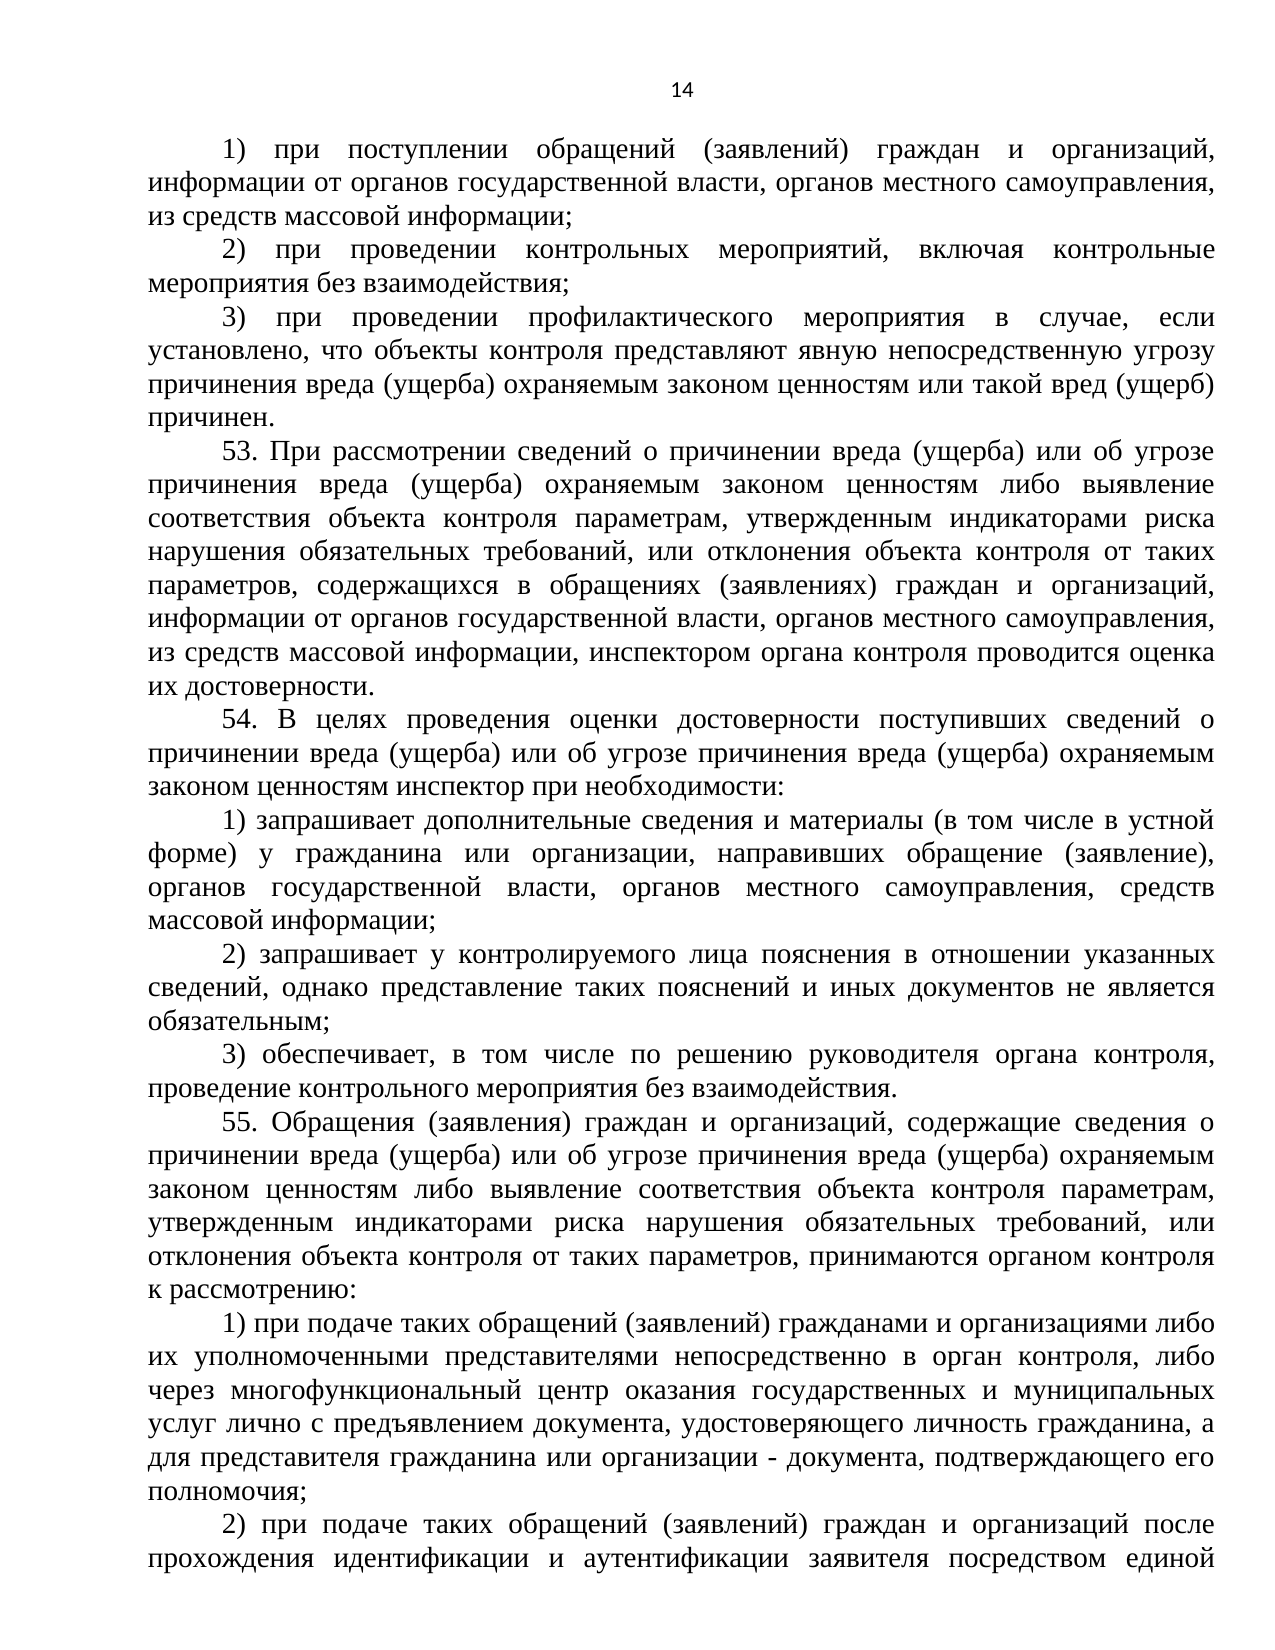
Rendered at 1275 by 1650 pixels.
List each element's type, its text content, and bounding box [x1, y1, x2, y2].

text 53. При рассмотрении сведений о причинении вреда (ущерба) или об угрозе причинения вреда (ущерба) охраняемым законом ценностям либо выявление соответствия объекта контроля параметрам, утвержденным индикаторами риска нарушения обязательных требований, или отклонения объекта контроля от таких параметров, содержащихся в обращениях (заявлениях) граждан и организаций, информации от органов государственной власти, органов местного самоуправления, из средств массовой информации, инспектором органа контроля проводится оценка их достоверности. [148, 433, 1216, 701]
text 1) при поступлении обращений (заявлений) граждан и организаций, информации от органов государственной власти, органов местного самоуправления, из средств массовой информации; [148, 131, 1216, 232]
text 3) при проведении профилактического мероприятия в случае, если установлено, что объекты контроля представляют явную непосредственную угрозу причинения вреда (ущерба) охраняемым законом ценностям или такой вред (ущерб) причинен. [148, 299, 1216, 433]
text 1) запрашивает дополнительные сведения и материалы (в том числе в устной форме) у гражданина или организации, направивших обращение (заявление), органов государственной власти, органов местного самоуправления, средств массовой информации; [148, 802, 1216, 936]
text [148, 1506, 1216, 1573]
text 3) обеспечивает, в том числе по решению руководителя органа контроля, проведение контрольного мероприятия без взаимодействия. [148, 1037, 1216, 1104]
text 54. В целях проведения оценки достоверности поступивших сведений о причинении вреда (ущерба) или об угрозе причинения вреда (ущерба) охраняемым законом ценностям инспектор при необходимости: [148, 701, 1216, 802]
text 55. Обращения (заявления) граждан и организаций, содержащие сведения о причинении вреда (ущерба) или об угрозе причинения вреда (ущерба) охраняемым законом ценностям либо выявление соответствия объекта контроля параметрам, утвержденным индикаторами риска нарушения обязательных требований, или отклонения объекта контроля от таких параметров, принимаются органом контроля к рассмотрению: [148, 1104, 1216, 1305]
text 2) запрашивает у контролируемого лица пояснения в отношении указанных сведений, однако представление таких пояснений и иных документов не является обязательным; [148, 936, 1216, 1037]
text 2) при проведении контрольных мероприятий, включая контрольные мероприятия без взаимодействия; [148, 232, 1216, 299]
text 1) при подаче таких обращений (заявлений) гражданами и организациями либо их уполномоченными представителями непосредственно в орган контроля, либо через многофункциональный центр оказания государственных и муниципальных услуг лично с предъявлением документа, удостоверяющего личность гражданина, а для представителя гражданина или организации - документа, подтверждающего его полномочия; [148, 1305, 1216, 1506]
